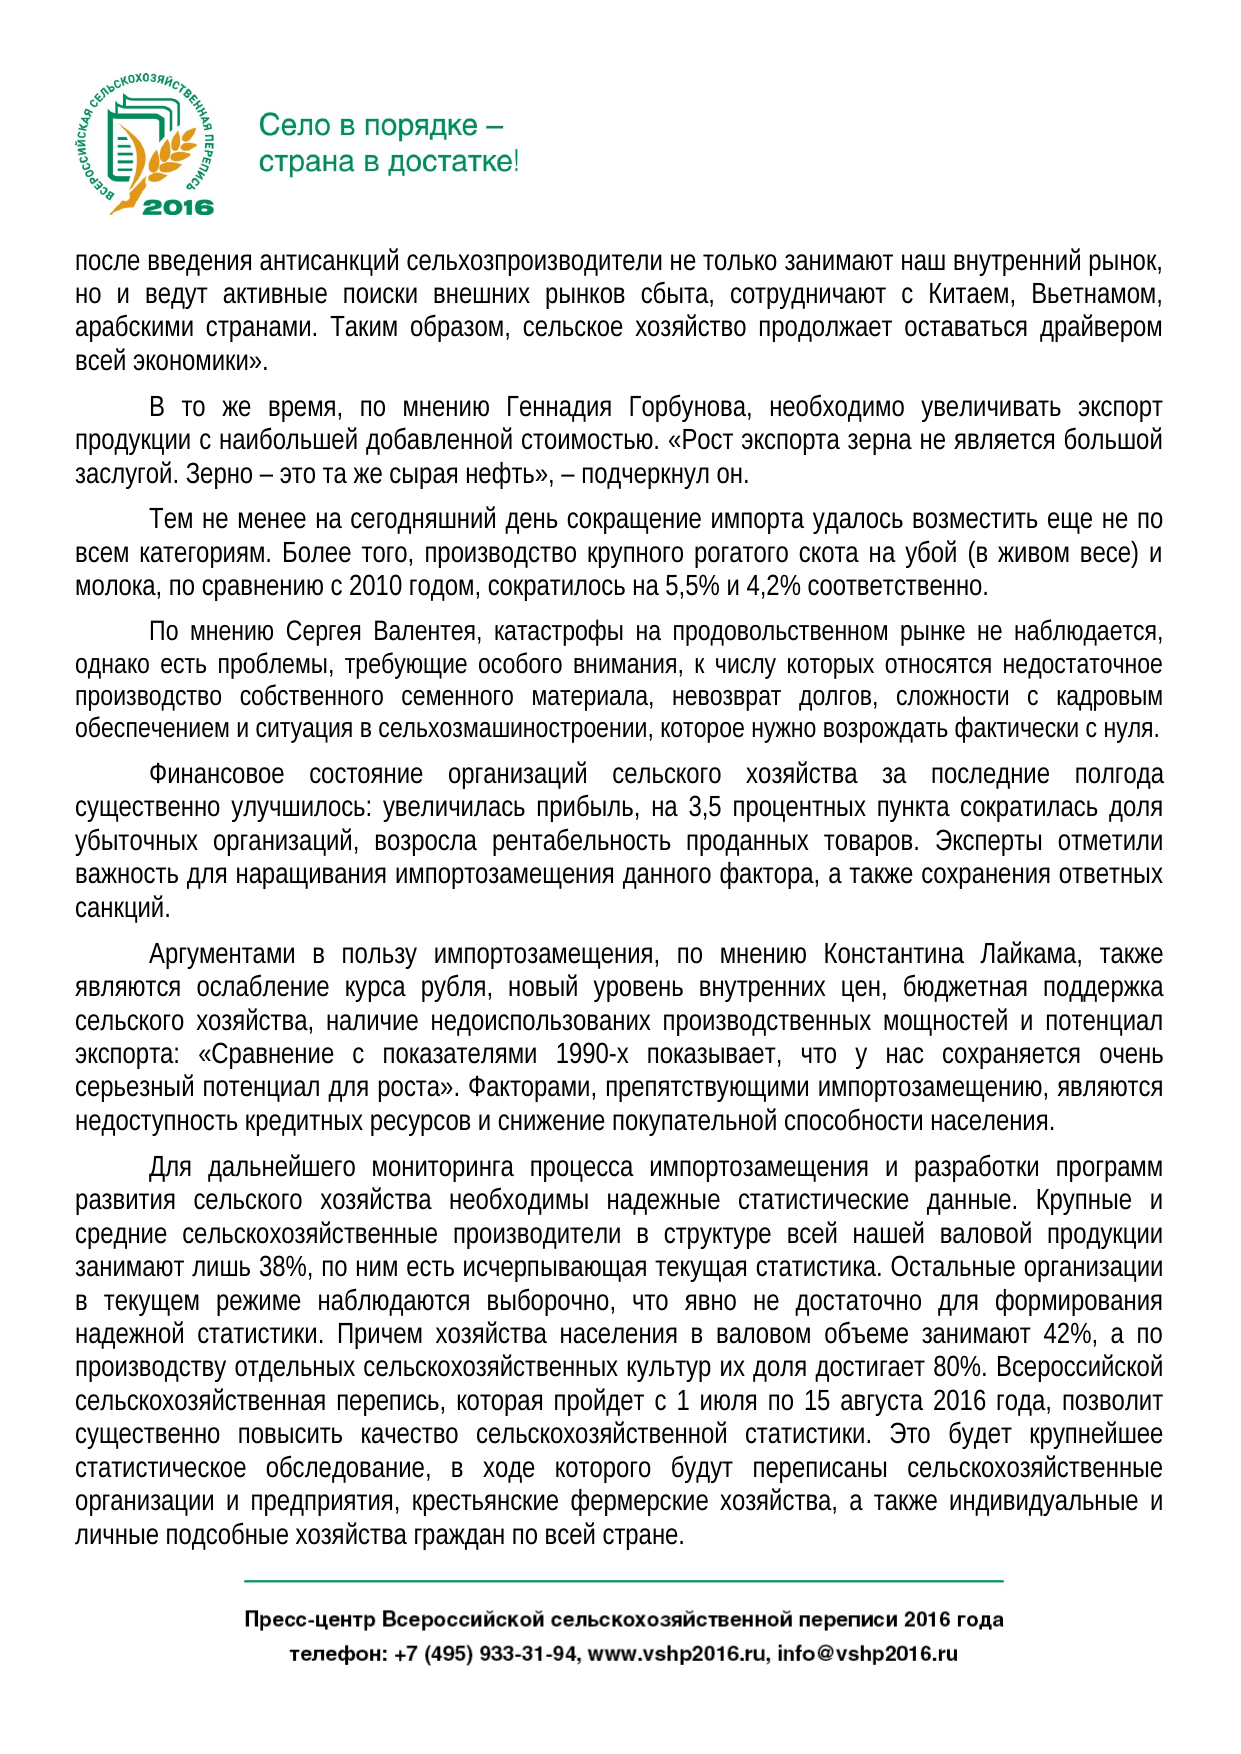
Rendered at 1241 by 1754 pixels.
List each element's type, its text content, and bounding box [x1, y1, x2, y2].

picture [75, 73, 518, 215]
text В то же время, по мнению Геннадия Горбунова, необходимо увеличивать экспорт продукции с наибольшей добавленной стоимостью. «Рост экспорта зерна не является большой заслугой. Зерно – это та же сырая нефть», – подчеркнул он. [75, 389, 1165, 489]
text Тем не менее на сегодняшний день сокращение импорта удалось возместить еще не по всем категориям. Более того, производство крупного рогатого скота на убой (в живом весе) и молока, по сравнению с 2010 годом, сократилось на 5,5% и 4,2% соответственно. [75, 502, 1165, 602]
text Для дальнейшего мониторинга процесса импортозамещения и разработки программ развития сельского хозяйства необходимы надежные статистические данные. Крупные и средние сельскохозяйственные производители в структуре всей нашей валовой продукции занимают лишь 38%, по ним есть исчерпывающая текущая статистика. Остальные организации в текущем режиме наблюдаются выборочно, что явно не достаточно для формирования надежной статистики. Причем хозяйства населения в валовом объеме занимают 42%, а по производству отдельных сельскохозяйственных культур их доля достигает 80%. Всероссийской сельскохозяйственная перепись, которая пройдет с 1 июля по 15 августа 2016 года, позволит существенно повысить качество сельскохозяйственной статистики. Это будет крупнейшее статистическое обследование, в ходе которого будут переписаны сельскохозяйственные организации и предприятия, крестьянские фермерские хозяйства, а также индивидуальные и личные подсобные хозяйства граждан по всей стране. [75, 1149, 1165, 1550]
text По мнению Сергея Валентея, катастрофы на продовольственном рынке не наблюдается, однако есть проблемы, требующие особого внимания, к числу которых относятся недостаточное производство собственного семенного материала, невозврат долгов, сложности с кадровым обеспечением и ситуация в сельхозмашиностроении, которое нужно возрождать фактически с нуля. [75, 614, 1165, 744]
text Финансовое состояние организаций сельского хозяйства за последние полгода существенно улучшилось: увеличилась прибыль, на 3,5 процентных пункта сократилась доля убыточных организаций, возросла рентабельность проданных товаров. Эксперты отметили важность для наращивания импортозамещения данного фактора, а также сохранения ответных санкций. [75, 756, 1165, 923]
picture [228, 1569, 1013, 1681]
text Аргументами в пользу импортозамещения, по мнению Константина Лайкама, также являются ослабление курса рубля, новый уровень внутренних цен, бюджетная поддержка сельского хозяйства, наличие недоиспользованих производственных мощностей и потенциал экспорта: «Сравнение с показателями 1990-х показывает, что у нас сохраняется очень серьезный потенциал для роста». Факторами, препятствующими импортозамещению, являются недоступность кредитных ресурсов и снижение покупательной способности населения. [75, 936, 1165, 1136]
